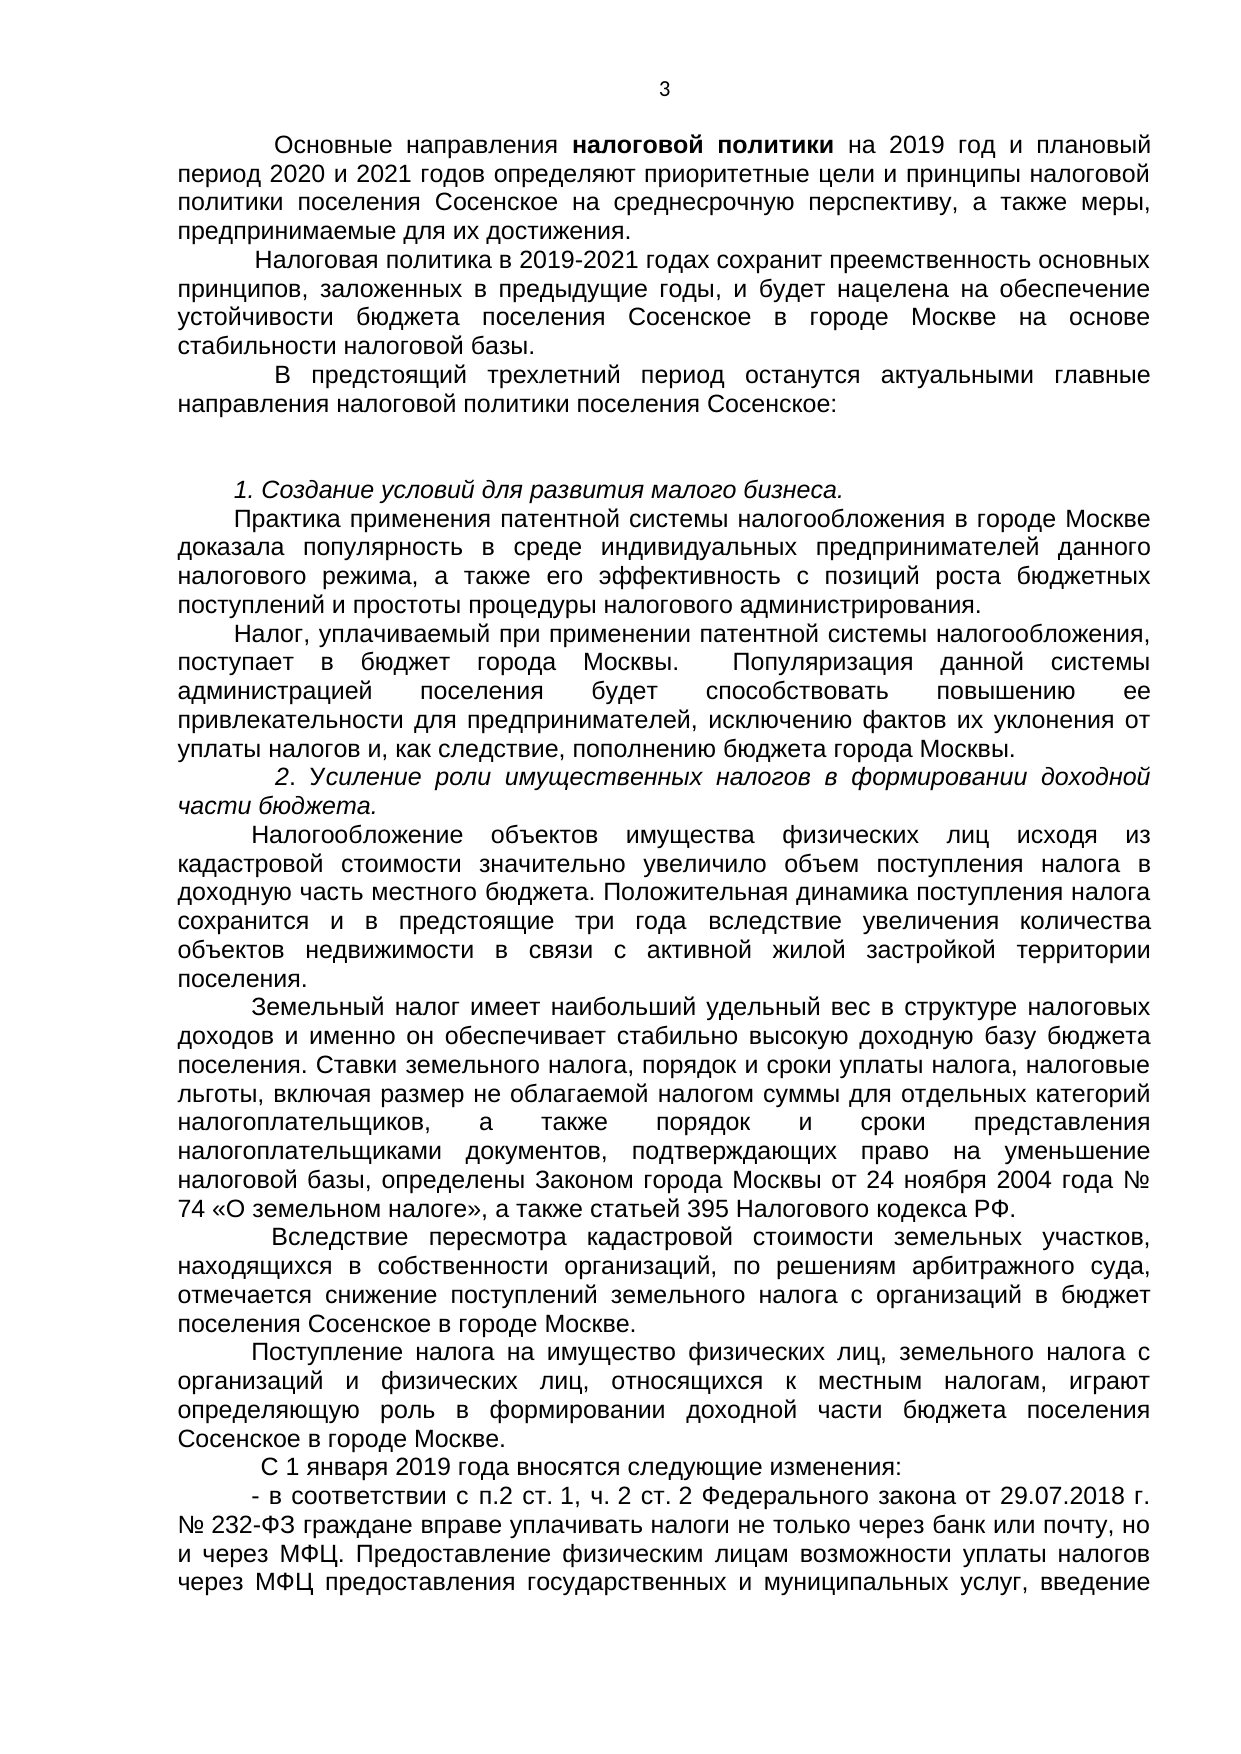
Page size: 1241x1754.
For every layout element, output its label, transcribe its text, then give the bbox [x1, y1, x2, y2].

text 1. Создание условий для развития малого бизнеса. [177, 475, 1152, 503]
text Налогообложение объектов имущества физических лиц исходя из кадастровой стоимости значительно увеличило объем поступления налога в доходную часть местного бюджета. Положительная динамика поступления налога сохранится и в предстоящие три года вследствие увеличения количества объектов недвижимости в связи с активной жилой застройкой территории поселения. [177, 820, 1152, 992]
text Практика применения патентной системы налогообложения в городе Москве доказала популярность в среде индивидуальных предпринимателей данного налогового режима, а также его эффективность с позиций роста бюджетных поступлений и простоты процедуры налогового администрирования. [177, 503, 1152, 618]
text Основные направления налоговой политики на 2019 год и плановый период 2020 и 2021 годов определяют приоритетные цели и принципы налоговой политики поселения Сосенское на среднесрочную перспективу, а также меры, предпринимаемые для их достижения. [177, 130, 1152, 245]
text Поступление налога на имущество физических лиц, земельного налога с организаций и физических лиц, относящихся к местным налогам, играют определяющую роль в формировании доходной части бюджета поселения Сосенское в городе Москве. [177, 1337, 1152, 1452]
text С 1 января 2019 года вносятся следующие изменения: [177, 1452, 1152, 1481]
text Налог, уплачиваемый при применении патентной системы налогообложения, поступает в бюджет города Москвы. Популяризация данной системы администрацией поселения будет способствовать повышению ее привлекательности для предпринимателей, исключению фактов их уклонения от уплаты налогов и, как следствие, пополнению бюджета города Москвы. [177, 618, 1152, 762]
text Налоговая политика в 2019-2021 годах сохранит преемственность основных принципов, заложенных в предыдущие годы, и будет нацелена на обеспечение устойчивости бюджета поселения Сосенское в городе Москве на основе стабильности налоговой базы. [177, 245, 1152, 360]
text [177, 1481, 1152, 1596]
text В предстоящий трехлетний период останутся актуальными главные направления налоговой политики поселения Сосенское: [177, 360, 1152, 417]
text Вследствие пересмотра кадастровой стоимости земельных участков, находящихся в собственности организаций, по решениям арбитражного суда, отмечается снижение поступлений земельного налога с организаций в бюджет поселения Сосенское в городе Москве. [177, 1222, 1152, 1337]
text 2. Усиление роли имущественных налогов в формировании доходной части бюджета. [177, 762, 1152, 820]
text Земельный налог имеет наибольший удельный вес в структуре налоговых доходов и именно он обеспечивает стабильно высокую доходную базу бюджета поселения. Ставки земельного налога, порядок и сроки уплаты налога, налоговые льготы, включая размер не облагаемой налогом суммы для отдельных категорий налогоплательщиков, а также порядок и сроки представления налогоплательщиками документов, подтверждающих право на уменьшение налоговой базы, определены Законом города Москвы от 24 ноября 2004 года № 74 «О земельном налоге», а также статьей 395 Налогового кодекса РФ. [177, 992, 1152, 1222]
